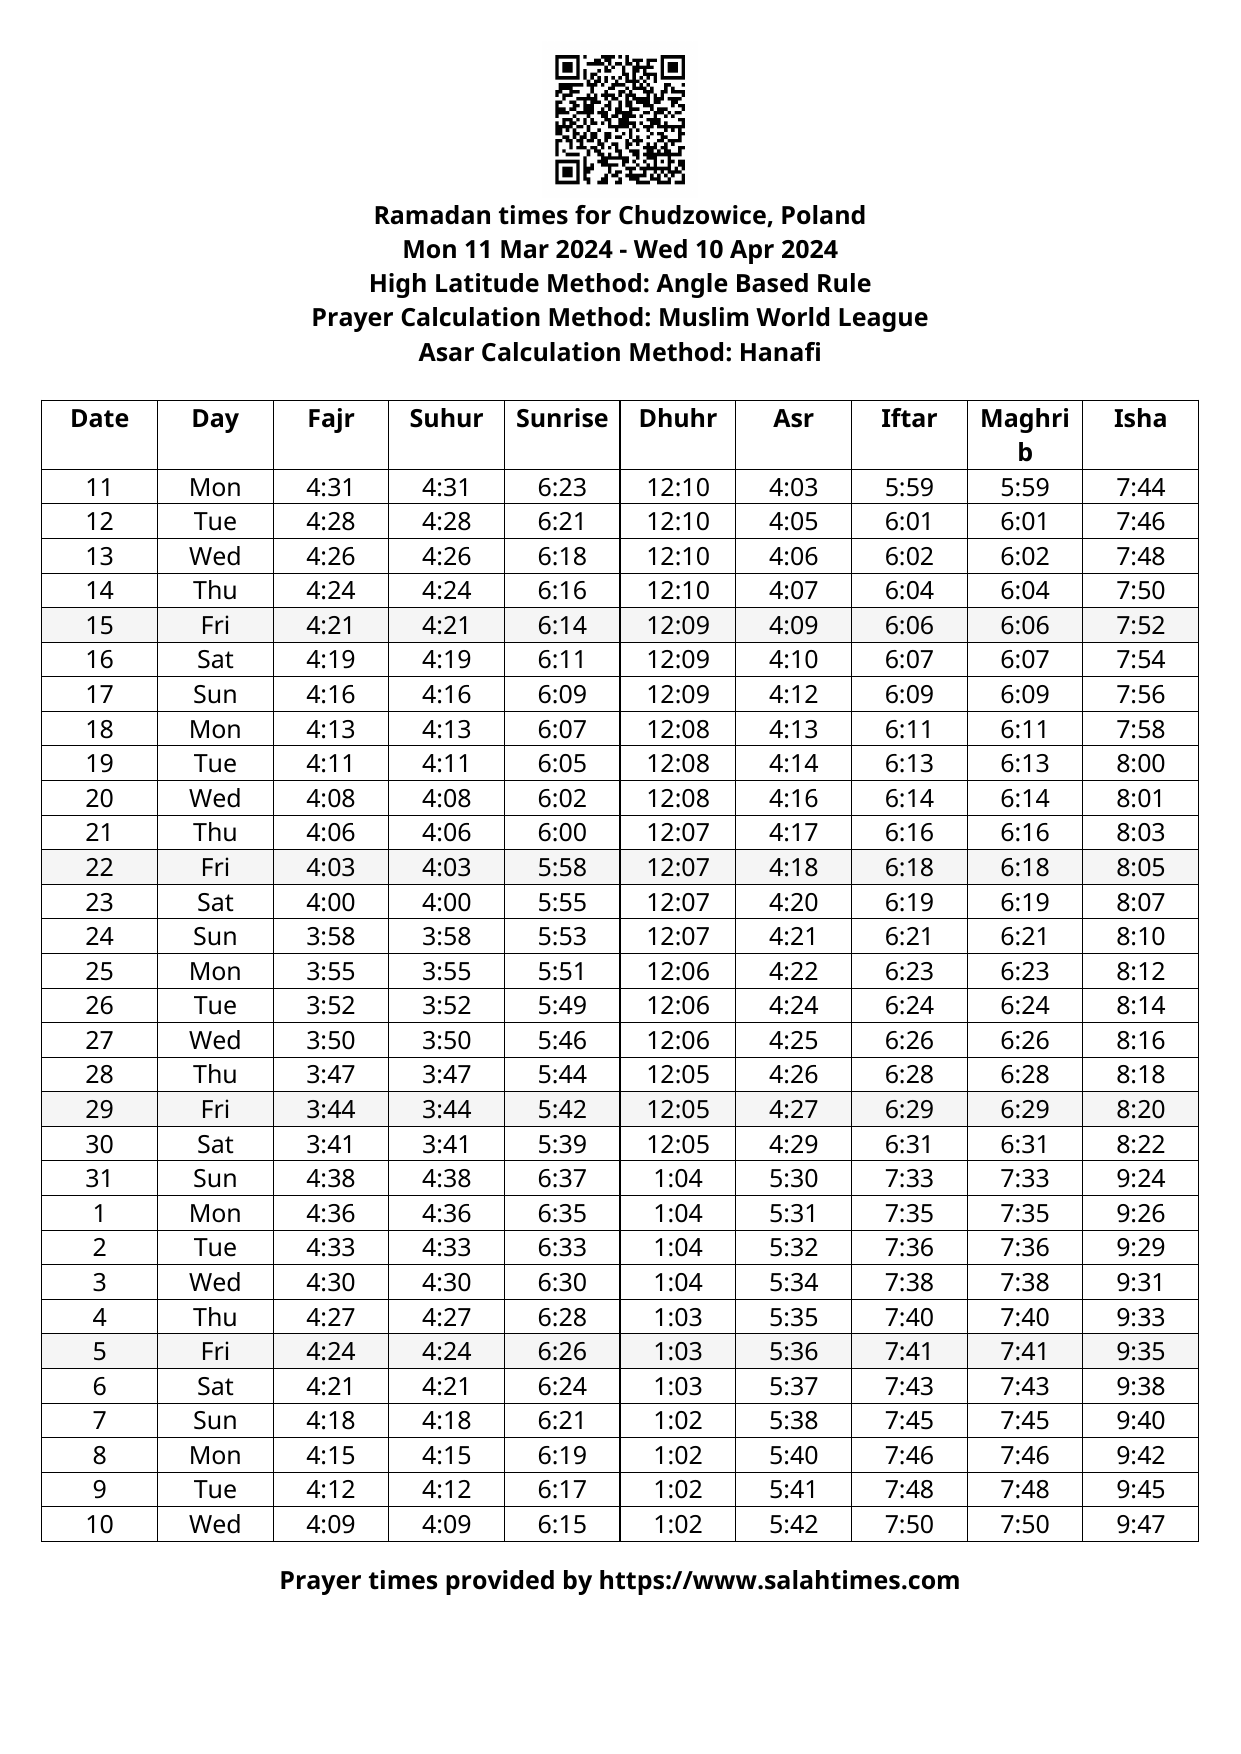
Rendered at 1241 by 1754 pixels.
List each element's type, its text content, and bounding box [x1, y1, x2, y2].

table_cell 6:28 [968, 1058, 1082, 1091]
table_cell 6:21 [852, 919, 967, 953]
table_cell 4:19 [274, 643, 388, 676]
table_cell 12:08 [621, 746, 735, 780]
table_cell 4:19 [389, 643, 504, 676]
text Asar Calculation Method: Hanafi [42, 334, 1198, 368]
table_cell 6:09 [968, 677, 1082, 711]
table_cell 6:18 [968, 850, 1082, 884]
table_cell 7:45 [852, 1404, 967, 1437]
table_cell 7:40 [852, 1300, 967, 1333]
table_cell 6:06 [968, 608, 1082, 642]
table_cell Sat [158, 885, 273, 918]
table_cell 4:30 [389, 1265, 504, 1299]
table_cell 6:23 [852, 954, 967, 987]
table_cell 12:06 [621, 1023, 735, 1057]
table_cell 4:31 [274, 470, 388, 503]
table_cell 6:19 [505, 1438, 619, 1472]
table_cell 4:25 [736, 1023, 851, 1057]
table_cell 4:12 [736, 677, 851, 711]
table_cell 3:47 [389, 1058, 504, 1091]
table_cell 6:11 [968, 712, 1082, 745]
table_cell 1:04 [621, 1196, 735, 1229]
table_cell 6:04 [968, 574, 1082, 607]
table_cell 5 [42, 1334, 157, 1368]
table_cell Sat [158, 1127, 273, 1160]
table_cell 7:35 [852, 1196, 967, 1229]
table_cell 13 [42, 539, 157, 572]
table_cell 5:44 [505, 1058, 619, 1091]
table_cell 4:27 [736, 1092, 851, 1126]
table_cell Sun [158, 1161, 273, 1195]
table_header Suhur [389, 401, 504, 469]
table_cell 4:22 [736, 954, 851, 987]
table_cell 9:45 [1083, 1473, 1198, 1506]
table_cell Sun [158, 919, 273, 953]
table_cell 12:05 [621, 1127, 735, 1160]
table_cell 5:53 [505, 919, 619, 953]
table_cell 3:47 [274, 1058, 388, 1091]
table_cell 6:04 [852, 574, 967, 607]
table_cell 6:07 [505, 712, 619, 745]
table_cell Tue [158, 504, 273, 538]
table_cell 4:28 [274, 504, 388, 538]
table_cell Tue [158, 746, 273, 780]
table_cell 6:28 [505, 1300, 619, 1333]
table_cell 4:10 [736, 643, 851, 676]
table_cell 7:50 [1083, 574, 1198, 607]
table_cell 9:47 [1083, 1507, 1198, 1541]
table_cell 7:36 [968, 1231, 1082, 1264]
table_cell Tue [158, 1473, 273, 1506]
table_cell 19 [42, 746, 157, 780]
table_cell 4:13 [389, 712, 504, 745]
table_header Sunrise [505, 401, 619, 469]
table_cell 6:09 [852, 677, 967, 711]
table_cell 6:11 [505, 643, 619, 676]
table_cell 12:07 [621, 919, 735, 953]
table_cell 4:20 [736, 885, 851, 918]
text Prayer Calculation Method: Muslim World League [42, 300, 1198, 334]
table_cell 12:05 [621, 1092, 735, 1126]
table_cell 12:09 [621, 643, 735, 676]
table_cell 4:18 [274, 1404, 388, 1437]
table_cell 6:15 [505, 1507, 619, 1541]
table_cell Mon [158, 712, 273, 745]
table_cell 1:03 [621, 1300, 735, 1333]
table_cell 7:41 [968, 1334, 1082, 1368]
table_cell 24 [42, 919, 157, 953]
table_cell 4:24 [389, 574, 504, 607]
table_cell 6:16 [968, 816, 1082, 849]
table_cell 7:38 [968, 1265, 1082, 1299]
table_cell 5:55 [505, 885, 619, 918]
table_cell 6:19 [852, 885, 967, 918]
table_cell 4:06 [389, 816, 504, 849]
table_cell 9:31 [1083, 1265, 1198, 1299]
table_cell 20 [42, 781, 157, 814]
table_cell 28 [42, 1058, 157, 1091]
table_cell 6:18 [852, 850, 967, 884]
table_cell 4:06 [274, 816, 388, 849]
table_cell Tue [158, 1231, 273, 1264]
table_cell 3:55 [389, 954, 504, 987]
table_cell 6:29 [968, 1092, 1082, 1126]
table_cell 8:22 [1083, 1127, 1198, 1160]
table_cell 3:44 [274, 1092, 388, 1126]
table_cell 7:48 [968, 1473, 1082, 1506]
table_cell 12:10 [621, 539, 735, 572]
table_cell 1:04 [621, 1231, 735, 1264]
table_cell 7:33 [968, 1161, 1082, 1195]
table_cell 6:31 [852, 1127, 967, 1160]
table_cell 4:36 [389, 1196, 504, 1229]
table_cell 6:24 [968, 989, 1082, 1022]
table_cell 6:29 [852, 1092, 967, 1126]
table_cell 4:33 [274, 1231, 388, 1264]
table_cell Wed [158, 1265, 273, 1299]
table_cell 12:08 [621, 712, 735, 745]
table_cell 5:42 [736, 1507, 851, 1541]
table_cell 26 [42, 989, 157, 1022]
table_cell 5:40 [736, 1438, 851, 1472]
text Mon 11 Mar 2024 - Wed 10 Apr 2024 [42, 232, 1198, 266]
table_cell 14 [42, 574, 157, 607]
table_cell 1:02 [621, 1507, 735, 1541]
table_cell Tue [158, 989, 273, 1022]
table_cell 4:26 [736, 1058, 851, 1091]
table_cell 4:06 [736, 539, 851, 572]
table_cell 8:12 [1083, 954, 1198, 987]
table_cell Wed [158, 1023, 273, 1057]
table_cell 9 [42, 1473, 157, 1506]
table_cell 8:00 [1083, 746, 1198, 780]
table_cell 4:13 [736, 712, 851, 745]
table_cell 12:05 [621, 1058, 735, 1091]
table_header Isha [1083, 401, 1198, 469]
table_cell 4:00 [389, 885, 504, 918]
table_cell 6:07 [968, 643, 1082, 676]
table_cell 4:14 [736, 746, 851, 780]
table_cell 6:18 [505, 539, 619, 572]
table_cell 4:12 [389, 1473, 504, 1506]
table_cell Sun [158, 1404, 273, 1437]
table_cell 22 [42, 850, 157, 884]
table_cell 1:02 [621, 1404, 735, 1437]
table_cell 12:06 [621, 989, 735, 1022]
table_cell 27 [42, 1023, 157, 1057]
table_cell 4:28 [389, 504, 504, 538]
table_cell 5:58 [505, 850, 619, 884]
table_cell 5:34 [736, 1265, 851, 1299]
table_cell 29 [42, 1092, 157, 1126]
table_cell 6:07 [852, 643, 967, 676]
table_cell Fri [158, 1334, 273, 1368]
table_cell 4:08 [274, 781, 388, 814]
table_cell 7:43 [968, 1369, 1082, 1402]
table_cell 4:29 [736, 1127, 851, 1160]
table_cell 3:58 [389, 919, 504, 953]
table_cell 9:24 [1083, 1161, 1198, 1195]
table_cell 1:02 [621, 1473, 735, 1506]
table_cell 7:50 [968, 1507, 1082, 1541]
table_cell 3:52 [389, 989, 504, 1022]
table_cell 4:21 [274, 1369, 388, 1402]
table_cell 5:36 [736, 1334, 851, 1368]
table_cell 4:26 [389, 539, 504, 572]
table_cell 12 [42, 504, 157, 538]
table_cell 11 [42, 470, 157, 503]
table_cell 6:09 [505, 677, 619, 711]
table_cell 4:31 [389, 470, 504, 503]
table_cell 7:45 [968, 1404, 1082, 1437]
table_cell 4:15 [274, 1438, 388, 1472]
table_cell 7:36 [852, 1231, 967, 1264]
table_cell 3:55 [274, 954, 388, 987]
table_cell 9:40 [1083, 1404, 1198, 1437]
table_cell 5:49 [505, 989, 619, 1022]
table_cell Mon [158, 954, 273, 987]
table_cell Sat [158, 1369, 273, 1402]
table_cell 4:17 [736, 816, 851, 849]
table_cell 8:03 [1083, 816, 1198, 849]
table_cell 1:04 [621, 1265, 735, 1299]
table_cell 6:23 [505, 470, 619, 503]
table_cell 8:14 [1083, 989, 1198, 1022]
table_cell 6:06 [852, 608, 967, 642]
table_cell 12:09 [621, 608, 735, 642]
table_cell 6:02 [852, 539, 967, 572]
table_header Fajr [274, 401, 388, 469]
table_cell Thu [158, 1058, 273, 1091]
table_cell 5:32 [736, 1231, 851, 1264]
table_cell 12:08 [621, 781, 735, 814]
table_cell 6:17 [505, 1473, 619, 1506]
table_cell 3:50 [389, 1023, 504, 1057]
table_cell 4:24 [274, 574, 388, 607]
table_cell 7:40 [968, 1300, 1082, 1333]
table_cell 3:52 [274, 989, 388, 1022]
table_cell Wed [158, 539, 273, 572]
table_cell 8:07 [1083, 885, 1198, 918]
table_cell 4:27 [274, 1300, 388, 1333]
table_cell 4:33 [389, 1231, 504, 1264]
table_cell 4:12 [274, 1473, 388, 1506]
table_cell Wed [158, 781, 273, 814]
table_cell 6:02 [505, 781, 619, 814]
table_cell 25 [42, 954, 157, 987]
table_cell 7:46 [852, 1438, 967, 1472]
table_cell 6:30 [505, 1265, 619, 1299]
table_cell 5:59 [852, 470, 967, 503]
table_cell 5:31 [736, 1196, 851, 1229]
table_cell 4:08 [389, 781, 504, 814]
table_cell 4:21 [389, 608, 504, 642]
table_cell 6:37 [505, 1161, 619, 1195]
table_cell 4:05 [736, 504, 851, 538]
table_cell 4:11 [389, 746, 504, 780]
table_cell 7:33 [852, 1161, 967, 1195]
table_cell 6:24 [852, 989, 967, 1022]
table_cell 6:13 [852, 746, 967, 780]
table_cell 6:16 [505, 574, 619, 607]
table_cell 21 [42, 816, 157, 849]
table_cell 23 [42, 885, 157, 918]
table_cell 12:10 [621, 504, 735, 538]
table_cell 9:26 [1083, 1196, 1198, 1229]
table_cell 6:31 [968, 1127, 1082, 1160]
table_cell 6:35 [505, 1196, 619, 1229]
table_cell 12:10 [621, 470, 735, 503]
table_cell 6:21 [505, 1404, 619, 1437]
table_cell 5:38 [736, 1404, 851, 1437]
table_cell 10 [42, 1507, 157, 1541]
picture [542, 41, 699, 198]
table_cell 12:07 [621, 885, 735, 918]
table_cell Mon [158, 1196, 273, 1229]
table_cell Fri [158, 1092, 273, 1126]
table_cell 6:23 [968, 954, 1082, 987]
table_cell 4:27 [389, 1300, 504, 1333]
table_header Maghrib [968, 401, 1082, 469]
table_cell 4:24 [736, 989, 851, 1022]
table_cell 17 [42, 677, 157, 711]
table_cell 7:46 [968, 1438, 1082, 1472]
table_cell 7:56 [1083, 677, 1198, 711]
table_cell Thu [158, 1300, 273, 1333]
table_header Day [158, 401, 273, 469]
table_cell 7:41 [852, 1334, 967, 1368]
text High Latitude Method: Angle Based Rule [42, 266, 1198, 300]
table_cell 7:52 [1083, 608, 1198, 642]
text Ramadan times for Chudzowice, Poland [42, 198, 1198, 232]
table_cell 4:03 [389, 850, 504, 884]
table_cell Mon [158, 1438, 273, 1472]
table_cell 1:03 [621, 1369, 735, 1402]
table_cell 4:24 [389, 1334, 504, 1368]
table_cell 8:16 [1083, 1023, 1198, 1057]
table_cell 6:05 [505, 746, 619, 780]
table_cell 4:21 [389, 1369, 504, 1402]
table_cell 9:38 [1083, 1369, 1198, 1402]
table_cell 6:02 [968, 539, 1082, 572]
table_cell Sat [158, 643, 273, 676]
table_cell 6:14 [505, 608, 619, 642]
table_cell 9:29 [1083, 1231, 1198, 1264]
table_cell 15 [42, 608, 157, 642]
table_cell 12:09 [621, 677, 735, 711]
table_cell 4:21 [736, 919, 851, 953]
table_cell 4:16 [389, 677, 504, 711]
table_cell 6:28 [852, 1058, 967, 1091]
table_cell Fri [158, 850, 273, 884]
table_cell 8:01 [1083, 781, 1198, 814]
table_cell 6:26 [852, 1023, 967, 1057]
table_cell 4:30 [274, 1265, 388, 1299]
table_cell 9:42 [1083, 1438, 1198, 1472]
table_cell 6:33 [505, 1231, 619, 1264]
table_cell 8:10 [1083, 919, 1198, 953]
table_header Dhuhr [621, 401, 735, 469]
table_cell 5:35 [736, 1300, 851, 1333]
table_cell 3:41 [389, 1127, 504, 1160]
table_cell 1 [42, 1196, 157, 1229]
table_cell 1:04 [621, 1161, 735, 1195]
table_cell 12:07 [621, 816, 735, 849]
table_cell 4:21 [274, 608, 388, 642]
table_cell 5:37 [736, 1369, 851, 1402]
table_cell 4:09 [274, 1507, 388, 1541]
table_cell 6:00 [505, 816, 619, 849]
table_cell 6:13 [968, 746, 1082, 780]
table_cell 7:46 [1083, 504, 1198, 538]
table_cell 2 [42, 1231, 157, 1264]
table_cell 7:38 [852, 1265, 967, 1299]
table_cell 4:26 [274, 539, 388, 572]
table_cell 31 [42, 1161, 157, 1195]
table_cell 6:01 [852, 504, 967, 538]
table_cell 4:09 [389, 1507, 504, 1541]
table_cell 4:18 [736, 850, 851, 884]
table_cell 3:44 [389, 1092, 504, 1126]
table_cell 7:58 [1083, 712, 1198, 745]
table_cell 30 [42, 1127, 157, 1160]
table_cell Sun [158, 677, 273, 711]
table_cell 8:20 [1083, 1092, 1198, 1126]
table_cell 12:07 [621, 850, 735, 884]
table_cell 6 [42, 1369, 157, 1402]
table_cell 6:14 [852, 781, 967, 814]
table_cell 12:06 [621, 954, 735, 987]
table_cell 6:26 [505, 1334, 619, 1368]
table_cell 4:16 [274, 677, 388, 711]
text Prayer times provided by https://www.salahtimes.com [42, 1563, 1198, 1597]
table_cell 5:59 [968, 470, 1082, 503]
table_cell 7:50 [852, 1507, 967, 1541]
table_cell 8:05 [1083, 850, 1198, 884]
table_cell 5:42 [505, 1092, 619, 1126]
table_cell 8:18 [1083, 1058, 1198, 1091]
table_cell 7:35 [968, 1196, 1082, 1229]
table_cell 9:33 [1083, 1300, 1198, 1333]
table_cell 3:50 [274, 1023, 388, 1057]
table_cell 4:11 [274, 746, 388, 780]
table_cell 4:16 [736, 781, 851, 814]
table_cell 6:19 [968, 885, 1082, 918]
table_cell 4:03 [274, 850, 388, 884]
table_cell 3:41 [274, 1127, 388, 1160]
table_cell 6:21 [505, 504, 619, 538]
table_cell 4:15 [389, 1438, 504, 1472]
table_cell 4:38 [389, 1161, 504, 1195]
table_cell 7:48 [1083, 539, 1198, 572]
table_cell 5:46 [505, 1023, 619, 1057]
table_cell 1:02 [621, 1438, 735, 1472]
table_cell 8 [42, 1438, 157, 1472]
table_cell Wed [158, 1507, 273, 1541]
table_cell 16 [42, 643, 157, 676]
table_cell 6:24 [505, 1369, 619, 1402]
table_cell 5:39 [505, 1127, 619, 1160]
table_cell 5:51 [505, 954, 619, 987]
table_cell 4 [42, 1300, 157, 1333]
table_cell 1:03 [621, 1334, 735, 1368]
table_header Asr [736, 401, 851, 469]
table_cell 6:11 [852, 712, 967, 745]
table_cell Thu [158, 574, 273, 607]
table_cell 4:38 [274, 1161, 388, 1195]
table_cell 7:48 [852, 1473, 967, 1506]
table_cell 9:35 [1083, 1334, 1198, 1368]
table_cell 6:21 [968, 919, 1082, 953]
table_cell 6:16 [852, 816, 967, 849]
table_header Date [42, 401, 157, 469]
table_cell 4:36 [274, 1196, 388, 1229]
table_cell 4:09 [736, 608, 851, 642]
table_cell 4:03 [736, 470, 851, 503]
table_cell 7 [42, 1404, 157, 1437]
table_cell 18 [42, 712, 157, 745]
table_cell 4:18 [389, 1404, 504, 1437]
table_cell 6:01 [968, 504, 1082, 538]
table_header Iftar [852, 401, 967, 469]
table_cell Mon [158, 470, 273, 503]
table_cell 4:24 [274, 1334, 388, 1368]
table_cell 5:30 [736, 1161, 851, 1195]
table_cell 6:14 [968, 781, 1082, 814]
table_cell 4:07 [736, 574, 851, 607]
table_cell 3 [42, 1265, 157, 1299]
table_cell 4:13 [274, 712, 388, 745]
table_cell 5:41 [736, 1473, 851, 1506]
table_cell 7:44 [1083, 470, 1198, 503]
table_cell 3:58 [274, 919, 388, 953]
table_cell 12:10 [621, 574, 735, 607]
table_cell Fri [158, 608, 273, 642]
table_cell 6:26 [968, 1023, 1082, 1057]
table_cell 7:54 [1083, 643, 1198, 676]
table_cell Thu [158, 816, 273, 849]
table_cell 4:00 [274, 885, 388, 918]
table_cell 7:43 [852, 1369, 967, 1402]
